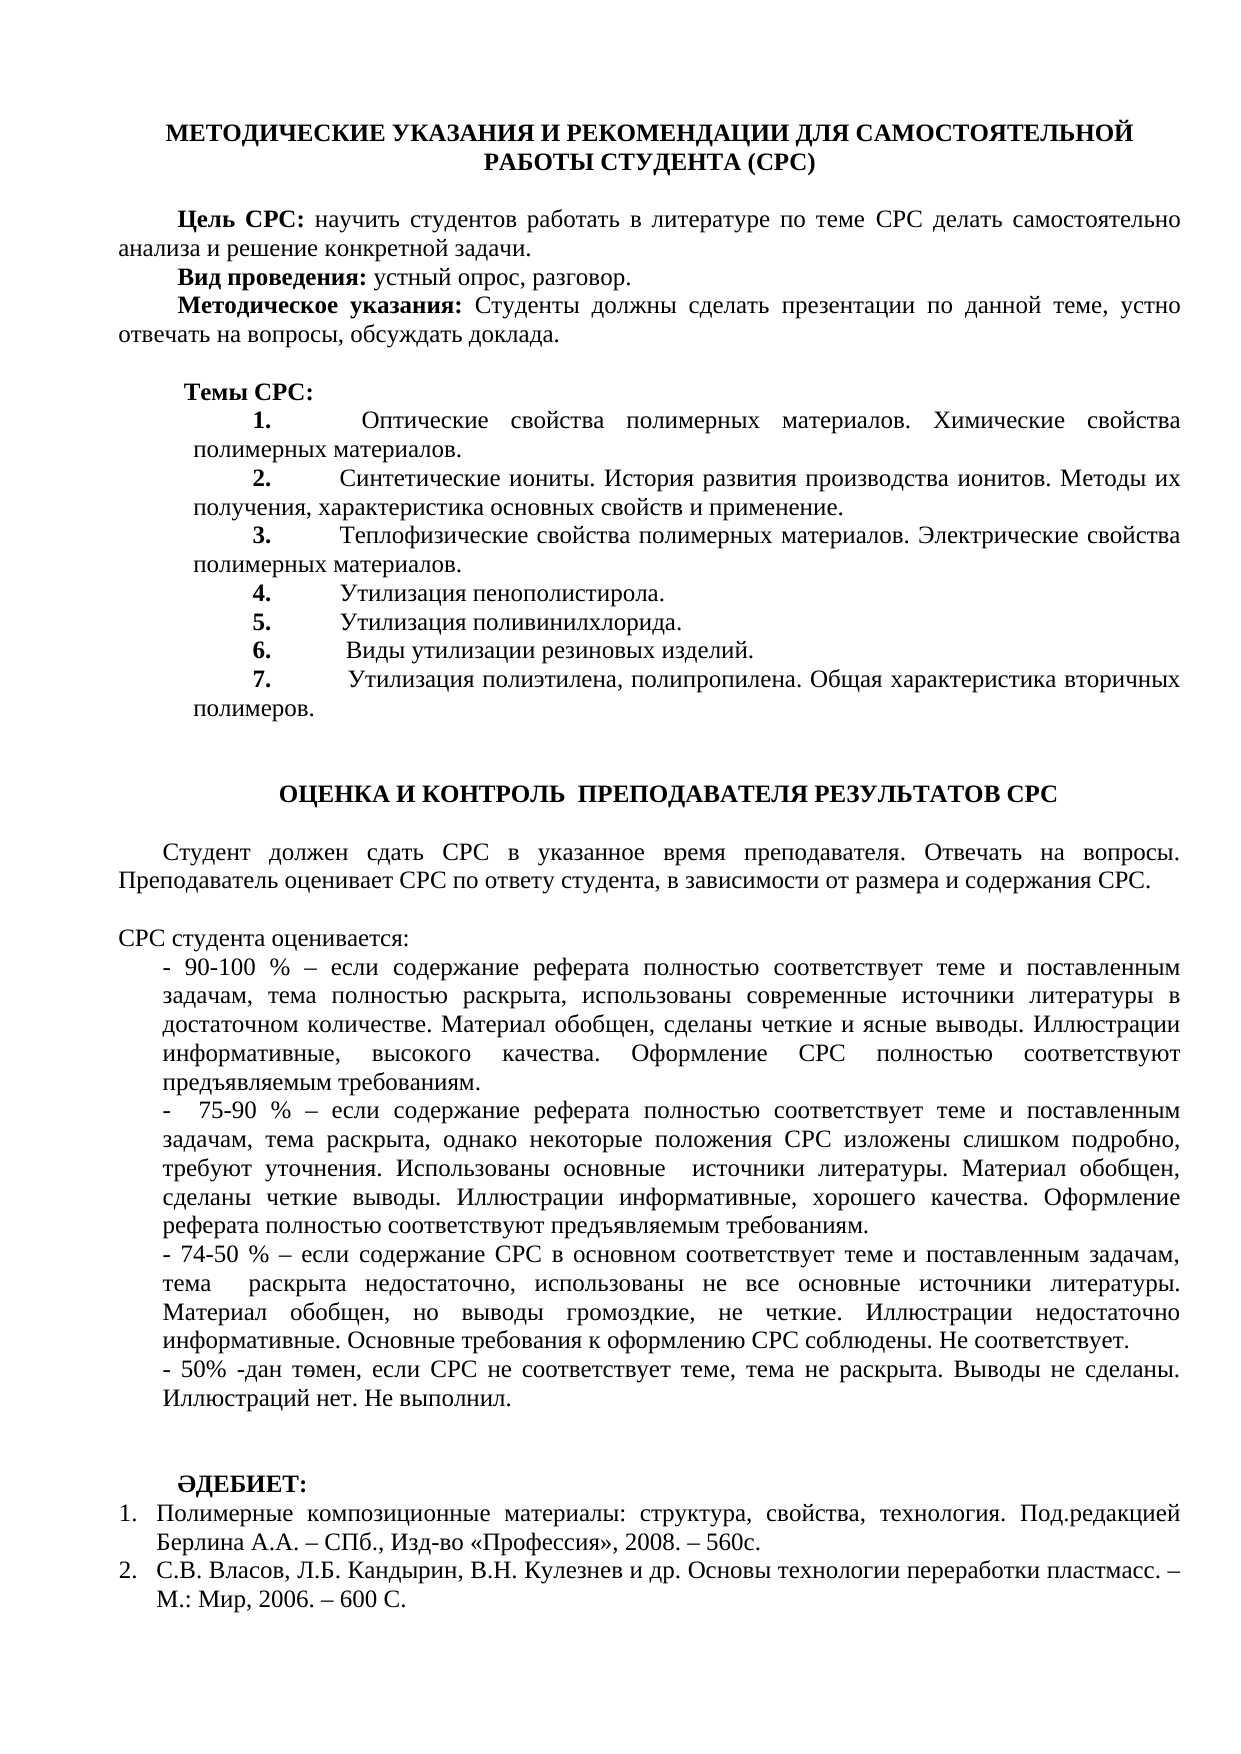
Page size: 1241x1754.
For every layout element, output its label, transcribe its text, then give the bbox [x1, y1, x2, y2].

list Синтетические иониты. История развития производства ионитов. Методы их получения, характеристика основных свойств и применение. [193, 463, 1181, 521]
text Темы СРС: [118, 377, 1181, 406]
text Студент должен сдать СРС в указанное время преподавателя. Отвечать на вопросы. Преподаватель оценивает СРС по ответу студента, в зависимости от размера и содержания СРС. [118, 837, 1181, 894]
text ОЦЕНКА И КОНТРОЛЬ ПРЕПОДАВАТЕЛЯ РЕЗУЛЬТАТОВ СРС [156, 779, 1181, 808]
text - 75-90 % – если содержание реферата полностью соответствует теме и поставленным задачам, тема раскрыта, однако некоторые положения СРС изложены слишком подробно, требуют уточнения. Использованы основные источники литературы. Материал обобщен, сделаны четкие выводы. Иллюстрации информативные, хорошего качества. Оформление реферата полностью соответствуют предъявляемым требованиям. [162, 1096, 1181, 1239]
text Методические указания и рекомендации для Самостоятельной работы студента (СРС) [118, 118, 1181, 176]
text Вид проведения: устный опрос, разговор. [118, 262, 1181, 291]
text Методическое указания: Студенты должны сделать презентации по данной теме, устно отвечать на вопросы, обсуждать доклада. [118, 291, 1181, 348]
list Утилизация поливинилхлорида. [193, 607, 1181, 636]
list Теплофизические свойства полимерных материалов. Электрические свойства полимерных материалов. [193, 521, 1181, 578]
list Утилизация полиэтилена, полипропилена. Общая характеристика вторичных полимеров. [193, 664, 1181, 722]
list С.В. Власов, Л.Б. Кандырин, В.Н. Кулезнев и др. Основы технологии переработки пластмасс. – М.: Мир, 2006. – 600 С. [119, 1556, 1181, 1613]
list Оптические свойства полимерных материалов. Химические свойства полимерных материалов. [193, 406, 1181, 463]
list Виды утилизации резиновых изделий. [193, 636, 1181, 664]
list Утилизация пенополистирола. [193, 578, 1181, 607]
text Цель СРС: научить студентов работать в литературе по теме СРС делать самостоятельно анализа и решение конкретной задачи. [118, 204, 1181, 262]
list Полимерные композиционные материалы: структура, свойства, технология. Под.редакцией Берлина А.А. – СПб., Изд-во «Профессия», 2008. – 560с. [119, 1498, 1181, 1556]
text - 50% -дан төмен, если СРС не соответствует теме, тема не раскрыта. Выводы не сделаны. Иллюстраций нет. Не выполнил. [162, 1354, 1181, 1412]
text - 90-100 % – если содержание реферата полностью соответствует теме и поставленным задачам, тема полностью раскрыта, использованы современные источники литературы в достаточном количестве. Материал обобщен, сделаны четкие и ясные выводы. Иллюстрации информативные, высокого качества. Оформление СРС полностью соответствуют предъявляемым требованиям. [162, 952, 1181, 1096]
text ӘДЕБИЕТ: [118, 1469, 1181, 1498]
text - 74-50 % – если содержание СРС в основном соответствует теме и поставленным задачам, тема раскрыта недостаточно, использованы не все основные источники литературы. Материал обобщен, но выводы громоздкие, не четкие. Иллюстрации недостаточно информативные. Основные требования к оформлению СРС соблюдены. Не соответствует. [162, 1239, 1181, 1354]
text СРС студента оценивается: [118, 923, 1181, 952]
